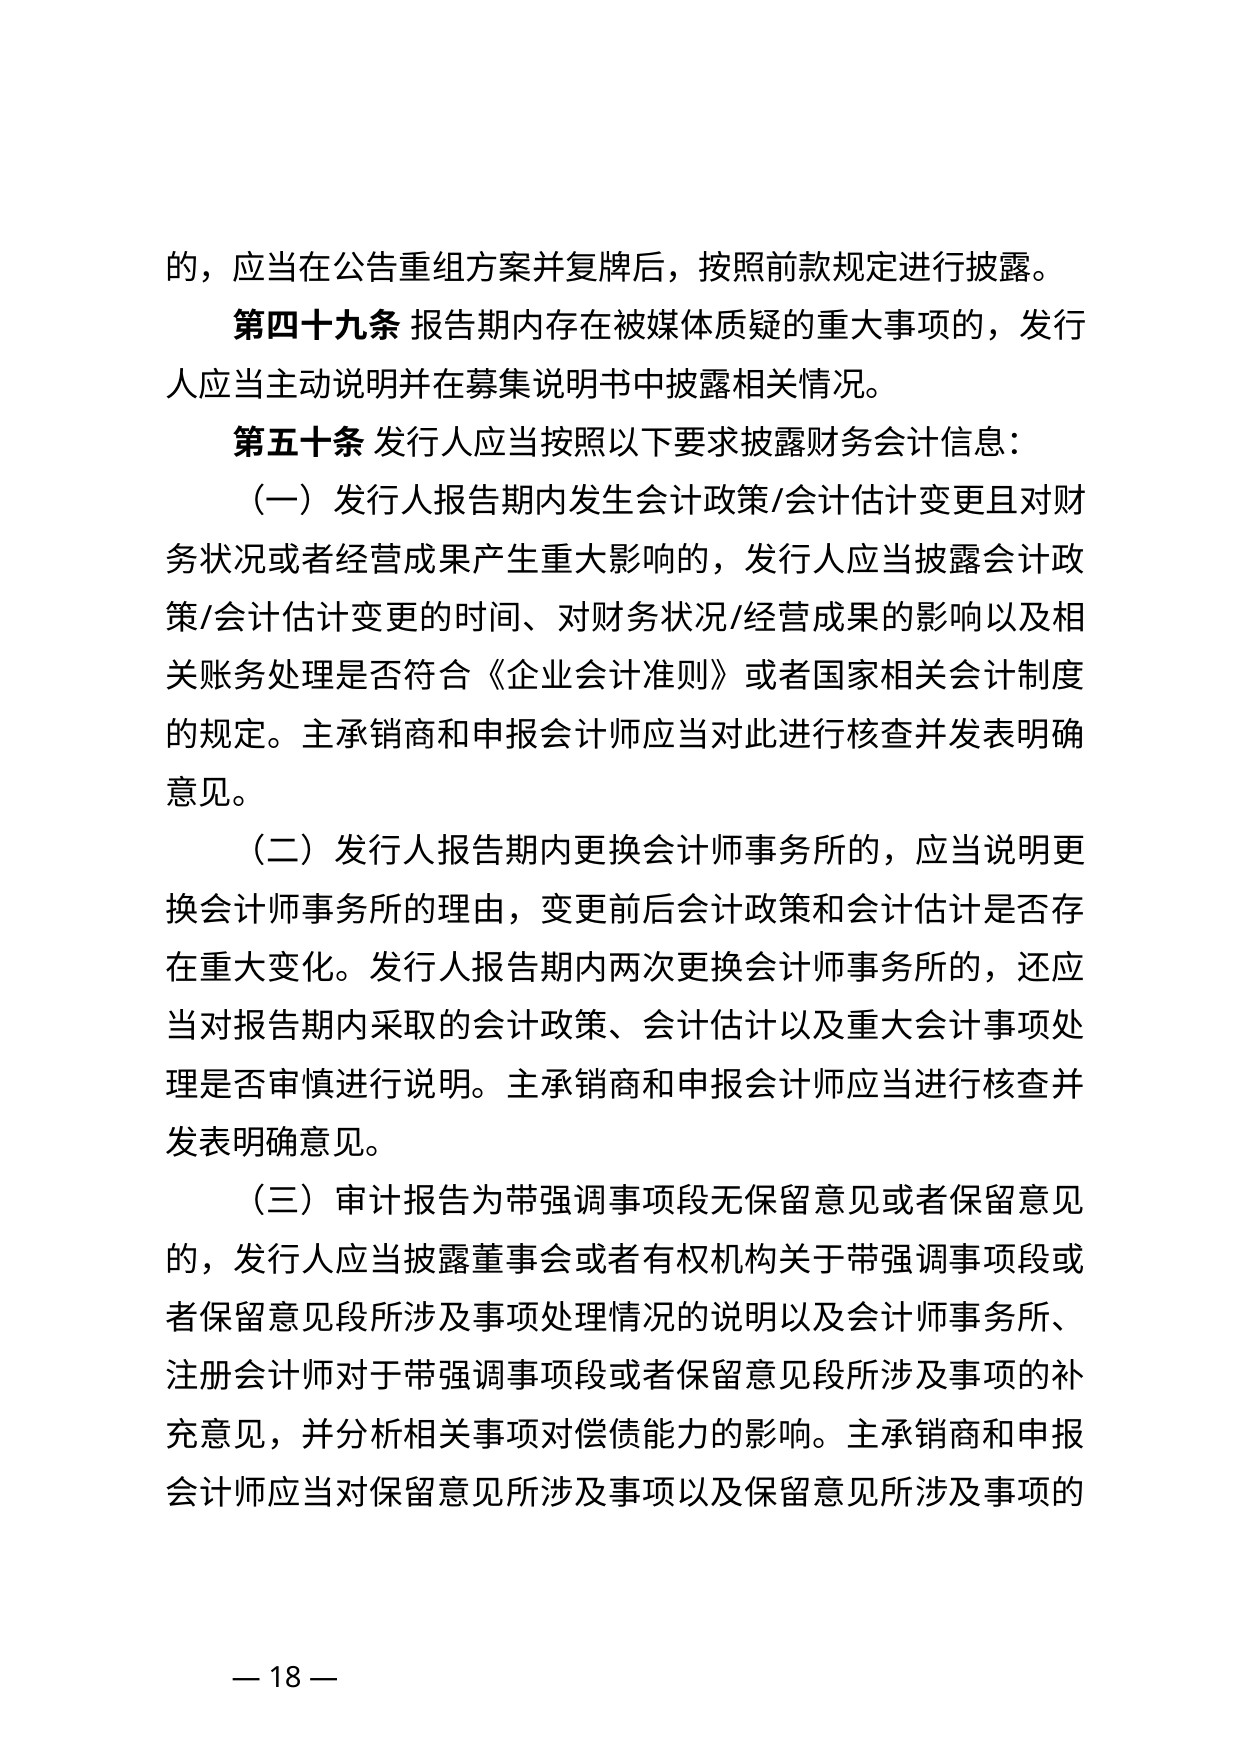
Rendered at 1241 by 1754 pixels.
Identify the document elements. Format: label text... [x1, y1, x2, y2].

text （一）发行人报告期内发生会计政策/会计估计变更且对财务状况或者经营成果产生重大影响的，发行人应当披露会计政策/会计估计变更的时间、对财务状况/经营成果的影响以及相关账务处理是否符合《企业会计准则》或者国家相关会计制度的规定。主承销商和申报会计师应当对此进行核查并发表明确意见。 [165, 466, 1087, 816]
text 第五十条 发行人应当按照以下要求披露财务会计信息： [165, 408, 1087, 466]
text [165, 233, 1087, 291]
text （二）发行人报告期内更换会计师事务所的，应当说明更换会计师事务所的理由，变更前后会计政策和会计估计是否存在重大变化。发行人报告期内两次更换会计师事务所的，还应当对报告期内采取的会计政策、会计估计以及重大会计事项处理是否审慎进行说明。主承销商和申报会计师应当进行核查并发表明确意见。 [165, 816, 1087, 1166]
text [165, 1166, 1087, 1516]
text 第四十九条 报告期内存在被媒体质疑的重大事项的，发行人应当主动说明并在募集说明书中披露相关情况。 [165, 291, 1087, 408]
